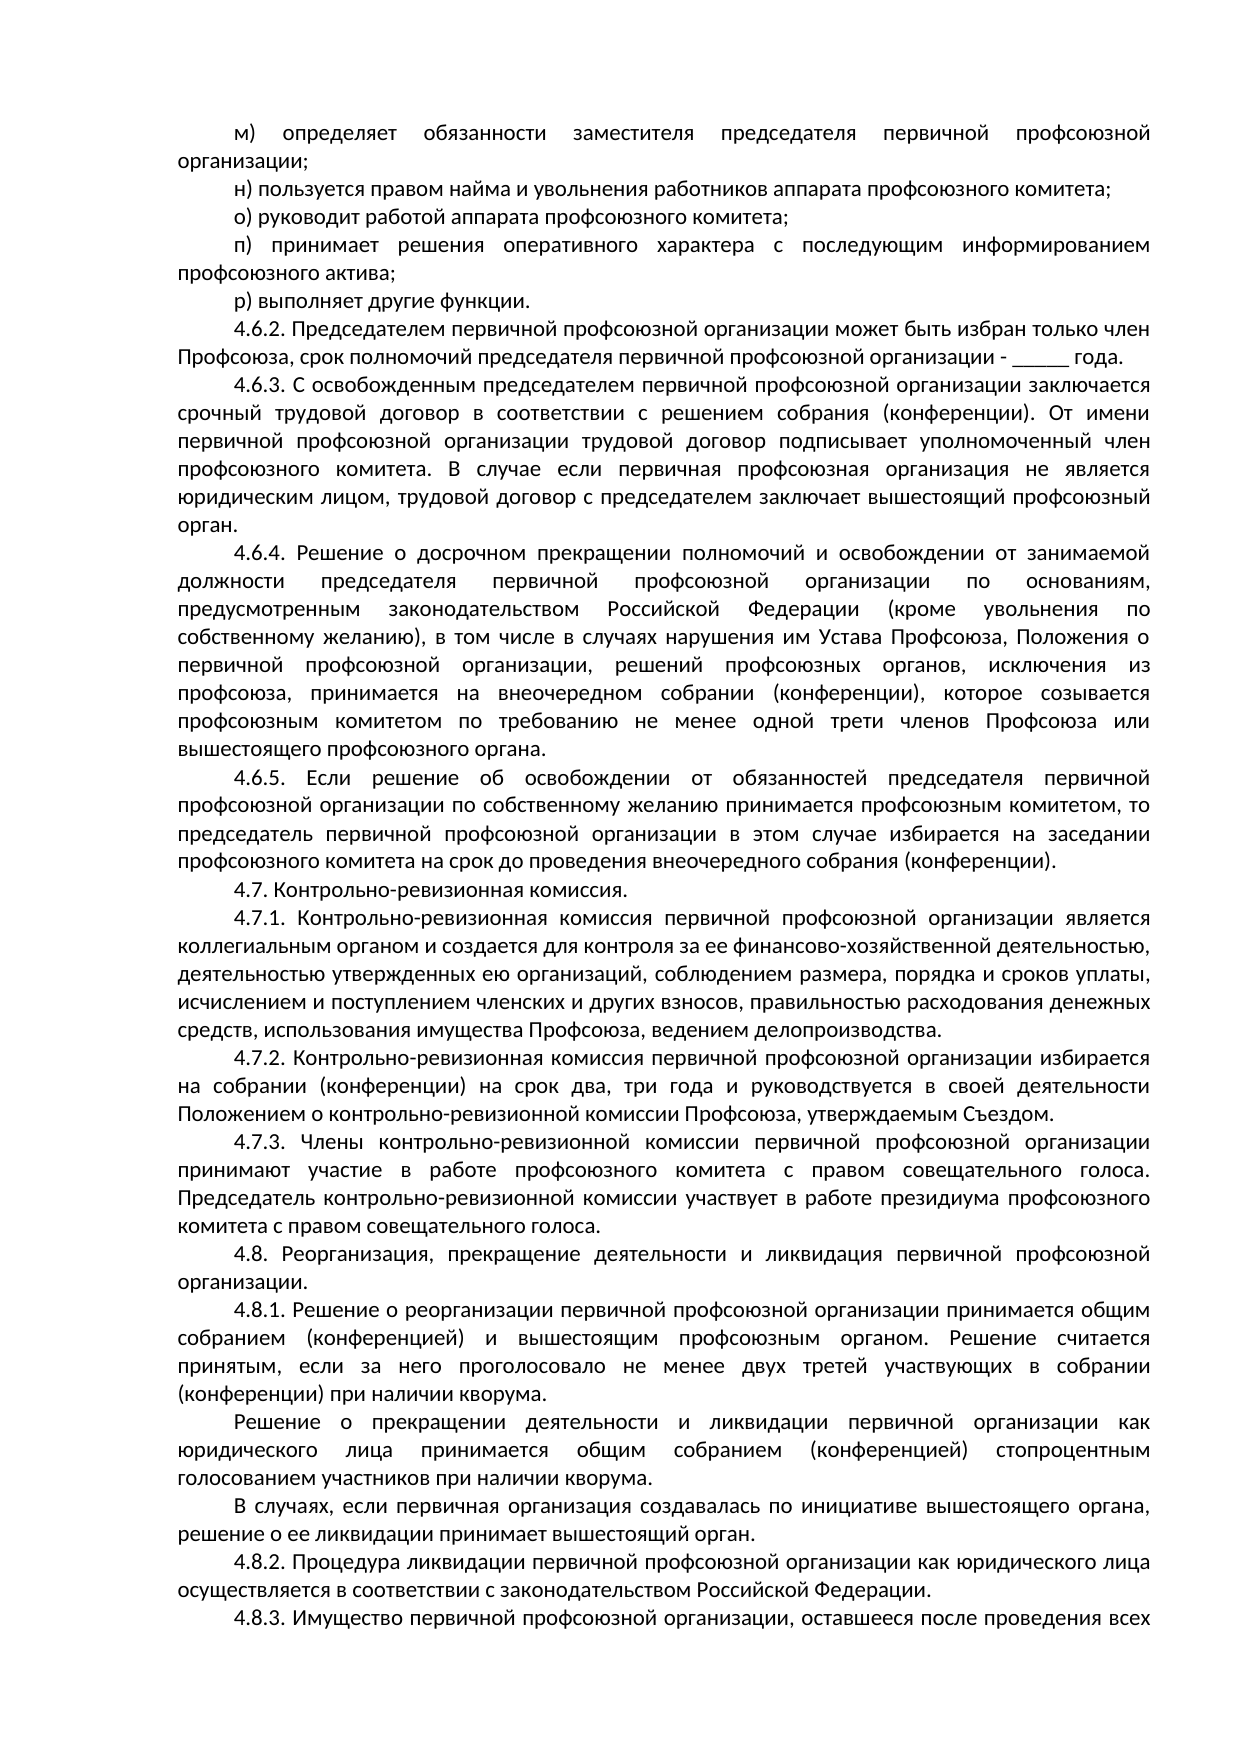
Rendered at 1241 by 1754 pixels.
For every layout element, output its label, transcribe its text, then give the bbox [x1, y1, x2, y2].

text 4.7. Контрольно-ревизионная комиссия. [177, 875, 1152, 903]
text 4.6.4. Решение о досрочном прекращении полномочий и освобождении от занимаемой должности председателя первичной профсоюзной организации по основаниям, предусмотренным законодательством Российской Федерации (кроме увольнения по собственному желанию), в том числе в случаях нарушения им Устава Профсоюза, Положения о первичной профсоюзной организации, решений профсоюзных органов, исключения из профсоюза, принимается на внеочередном собрании (конференции), которое созывается профсоюзным комитетом по требованию не менее одной трети членов Профсоюза или вышестоящего профсоюзного органа. [177, 538, 1152, 763]
text 4.8.1. Решение о реорганизации первичной профсоюзной организации принимается общим собранием (конференцией) и вышестоящим профсоюзным органом. Решение считается принятым, если за него проголосовало не менее двух третей участвующих в собрании (конференции) при наличии кворума. [177, 1295, 1152, 1407]
text м) определяет обязанности заместителя председателя первичной профсоюзной организации; [177, 118, 1152, 174]
text 4.7.1. Контрольно-ревизионная комиссия первичной профсоюзной организации является коллегиальным органом и создается для контроля за ее финансово-хозяйственной деятельностью, деятельностью утвержденных ею организаций, соблюдением размера, порядка и сроков уплаты, исчислением и поступлением членских и других взносов, правильностью расходования денежных средств, использования имущества Профсоюза, ведением делопроизводства. [177, 903, 1152, 1043]
text 4.6.3. С освобожденным председателем первичной профсоюзной организации заключается срочный трудовой договор в соответствии с решением собрания (конференции). От имени первичной профсоюзной организации трудовой договор подписывает уполномоченный член профсоюзного комитета. В случае если первичная профсоюзная организация не является юридическим лицом, трудовой договор с председателем заключает вышестоящий профсоюзный орган. [177, 370, 1152, 538]
text 4.7.2. Контрольно-ревизионная комиссия первичной профсоюзной организации избирается на собрании (конференции) на срок два, три года и руководствуется в своей деятельности Положением о контрольно-ревизионной комиссии Профсоюза, утверждаемым Съездом. [177, 1043, 1152, 1127]
text Решение о прекращении деятельности и ликвидации первичной организации как юридического лица принимается общим собранием (конференцией) стопроцентным голосованием участников при наличии кворума. [177, 1407, 1152, 1491]
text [177, 1603, 1152, 1631]
text 4.8. Реорганизация, прекращение деятельности и ликвидация первичной профсоюзной организации. [177, 1239, 1152, 1295]
text 4.7.3. Члены контрольно-ревизионной комиссии первичной профсоюзной организации принимают участие в работе профсоюзного комитета с правом совещательного голоса. Председатель контрольно-ревизионной комиссии участвует в работе президиума профсоюзного комитета с правом совещательного голоса. [177, 1127, 1152, 1239]
text 4.6.5. Если решение об освобождении от обязанностей председателя первичной профсоюзной организации по собственному желанию принимается профсоюзным комитетом, то председатель первичной профсоюзной организации в этом случае избирается на заседании профсоюзного комитета на срок до проведения внеочередного собрания (конференции). [177, 763, 1152, 875]
text В случаях, если первичная организация создавалась по инициативе вышестоящего органа, решение о ее ликвидации принимает вышестоящий орган. [177, 1491, 1152, 1547]
text н) пользуется правом найма и увольнения работников аппарата профсоюзного комитета; [177, 174, 1152, 202]
text 4.6.2. Председателем первичной профсоюзной организации может быть избран только член Профсоюза, срок полномочий председателя первичной профсоюзной организации - _____ года. [177, 314, 1152, 370]
text р) выполняет другие функции. [177, 286, 1152, 314]
text п) принимает решения оперативного характера с последующим информированием профсоюзного актива; [177, 230, 1152, 286]
text 4.8.2. Процедура ликвидации первичной профсоюзной организации как юридического лица осуществляется в соответствии с законодательством Российской Федерации. [177, 1547, 1152, 1603]
text о) руководит работой аппарата профсоюзного комитета; [177, 202, 1152, 230]
